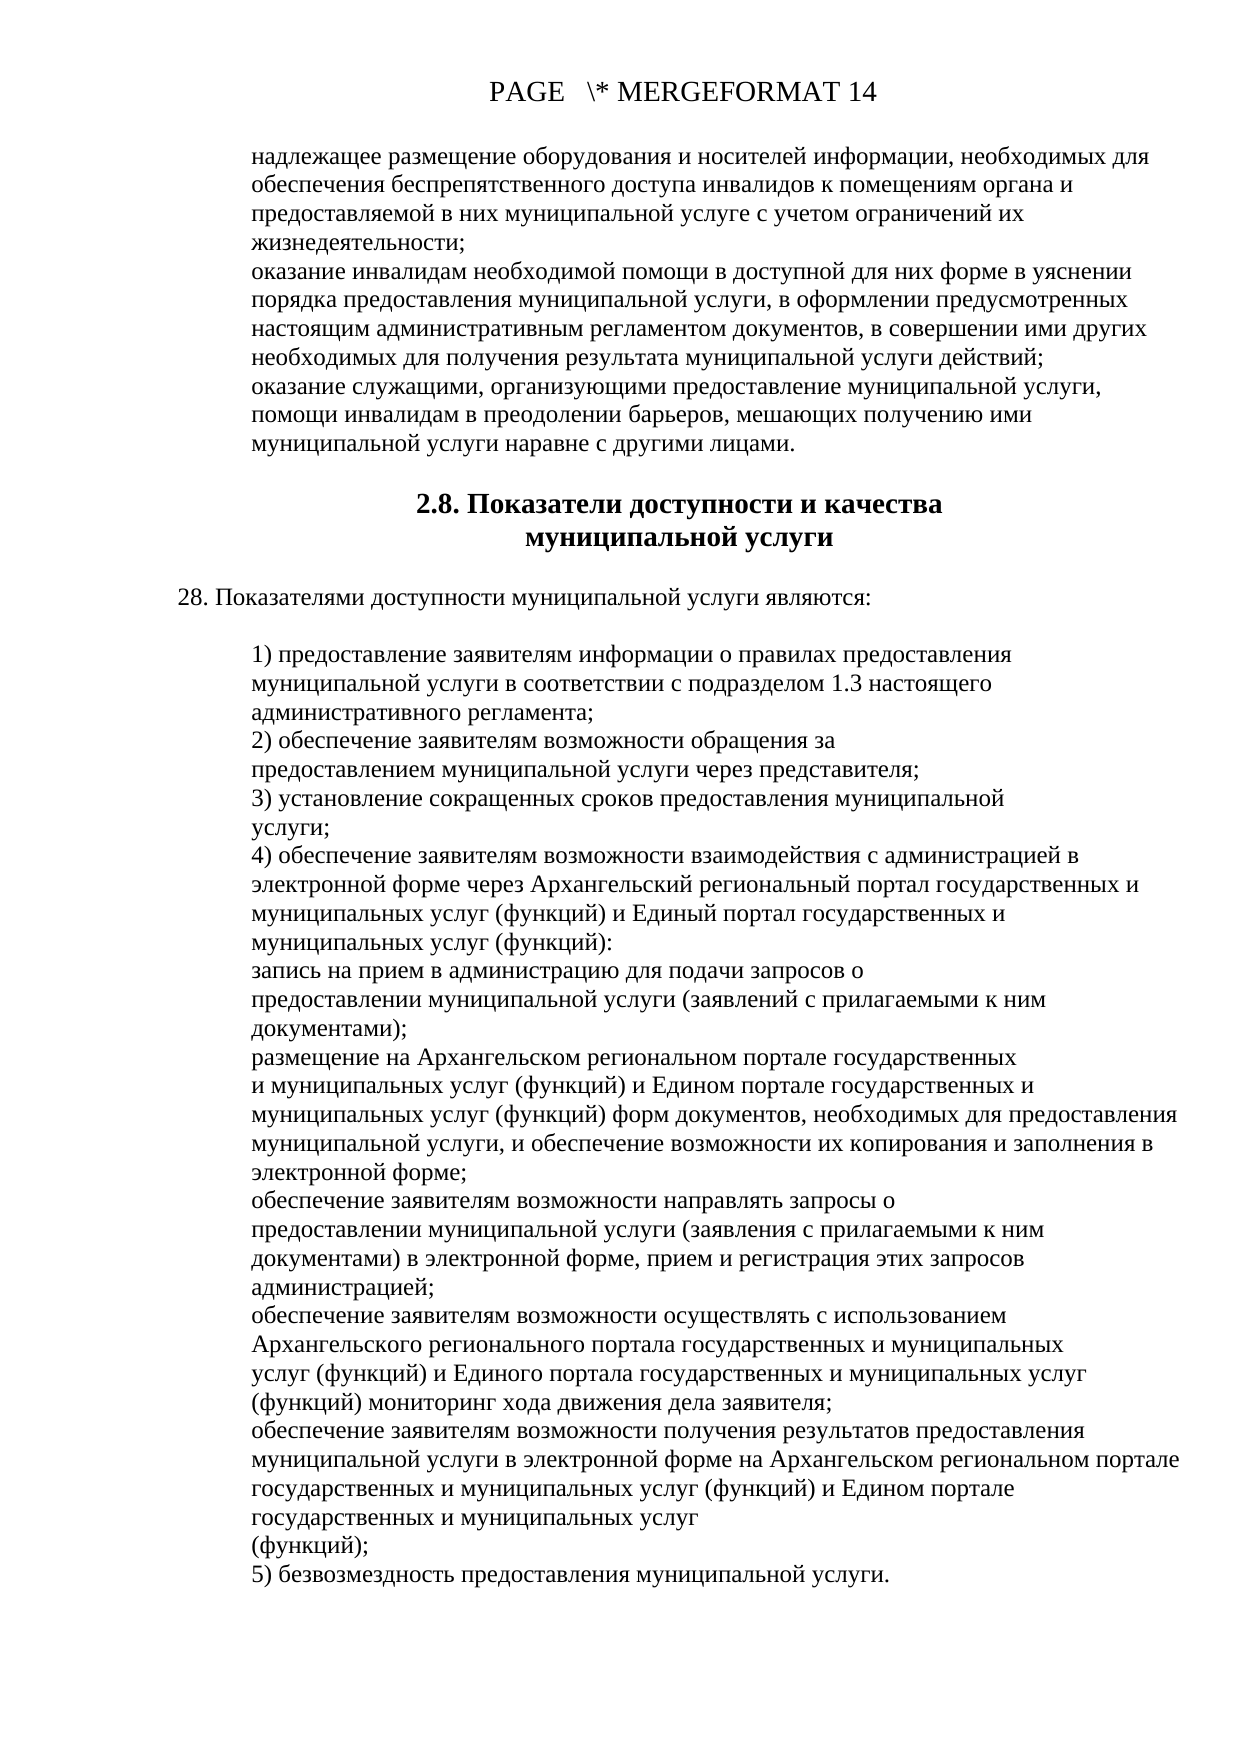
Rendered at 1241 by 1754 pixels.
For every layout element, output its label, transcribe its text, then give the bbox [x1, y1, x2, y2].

text 2.8. Показатели доступности и качества [177, 486, 1181, 519]
text 4) обеспечение заявителям возможности взаимодействия с администрацией в электронной форме через Архангельский региональный портал государственных и муниципальных услуг (функций) и Единый портал государственных и муниципальных услуг (функций): [251, 840, 1181, 955]
text 5) безвозмездность предоставления муниципальной услуги. [251, 1559, 1181, 1588]
text обеспечение заявителям возможности направлять запросы о [251, 1185, 1181, 1214]
text и муниципальных услуг (функций) и Едином портале государственных и муниципальных услуг (функций) форм документов, необходимых для предоставления муниципальной услуги, и обеспечение возможности их копирования и заполнения в электронной форме; [251, 1070, 1181, 1185]
text предоставлении муниципальной услуги (заявления с прилагаемыми к ним документами) в электронной форме, прием и регистрация этих запросов администрацией; [251, 1214, 1181, 1300]
text предоставлением муниципальной услуги через представителя; [251, 754, 1181, 783]
text 2) обеспечение заявителям возможности обращения за [251, 725, 1181, 754]
text надлежащее размещение оборудования и носителей информации, необходимых для обеспечения беспрепятственного доступа инвалидов к помещениям органа и предоставляемой в них муниципальной услуге с учетом ограничений их жизнедеятельности; [251, 141, 1181, 256]
text оказание служащими, организующими предоставление муниципальной услуги, помощи инвалидам в преодолении барьеров, мешающих получению ими муниципальной услуги наравне с другими лицами. [251, 371, 1181, 457]
text 1) предоставление заявителям информации о правилах предоставления [251, 639, 1181, 668]
text обеспечение заявителям возможности получения результатов предоставления муниципальной услуги в электронной форме на Архангельском региональном портале государственных и муниципальных услуг (функций) и Едином портале государственных и муниципальных услуг [251, 1415, 1181, 1530]
text предоставлении муниципальной услуги (заявлений с прилагаемыми к ним документами); [251, 984, 1181, 1042]
text 28. Показателями доступности муниципальной услуги являются: [177, 582, 1181, 610]
text размещение на Архангельском региональном портале государственных [251, 1042, 1181, 1070]
text услуг (функций) и Единого портала государственных и муниципальных услуг (функций) мониторинг хода движения дела заявителя; [251, 1358, 1181, 1415]
text административного регламента; [251, 697, 1181, 725]
text муниципальной услуги в соответствии с подразделом 1.3 настоящего [251, 668, 1181, 697]
text 3) установление сокращенных сроков предоставления муниципальной [251, 783, 1181, 812]
text оказание инвалидам необходимой помощи в доступной для них форме в уяснении порядка предоставления муниципальной услуги, в оформлении предусмотренных настоящим административным регламентом документов, в совершении ими других необходимых для получения результата муниципальной услуги действий; [251, 256, 1181, 371]
text услуги; [251, 812, 1181, 840]
text запись на прием в администрацию для подачи запросов о [251, 955, 1181, 984]
text обеспечение заявителям возможности осуществлять с использованием [251, 1300, 1181, 1329]
text муниципальной услуги [177, 519, 1181, 553]
text (функций); [251, 1530, 1181, 1559]
text Архангельского регионального портала государственных и муниципальных [251, 1329, 1181, 1358]
